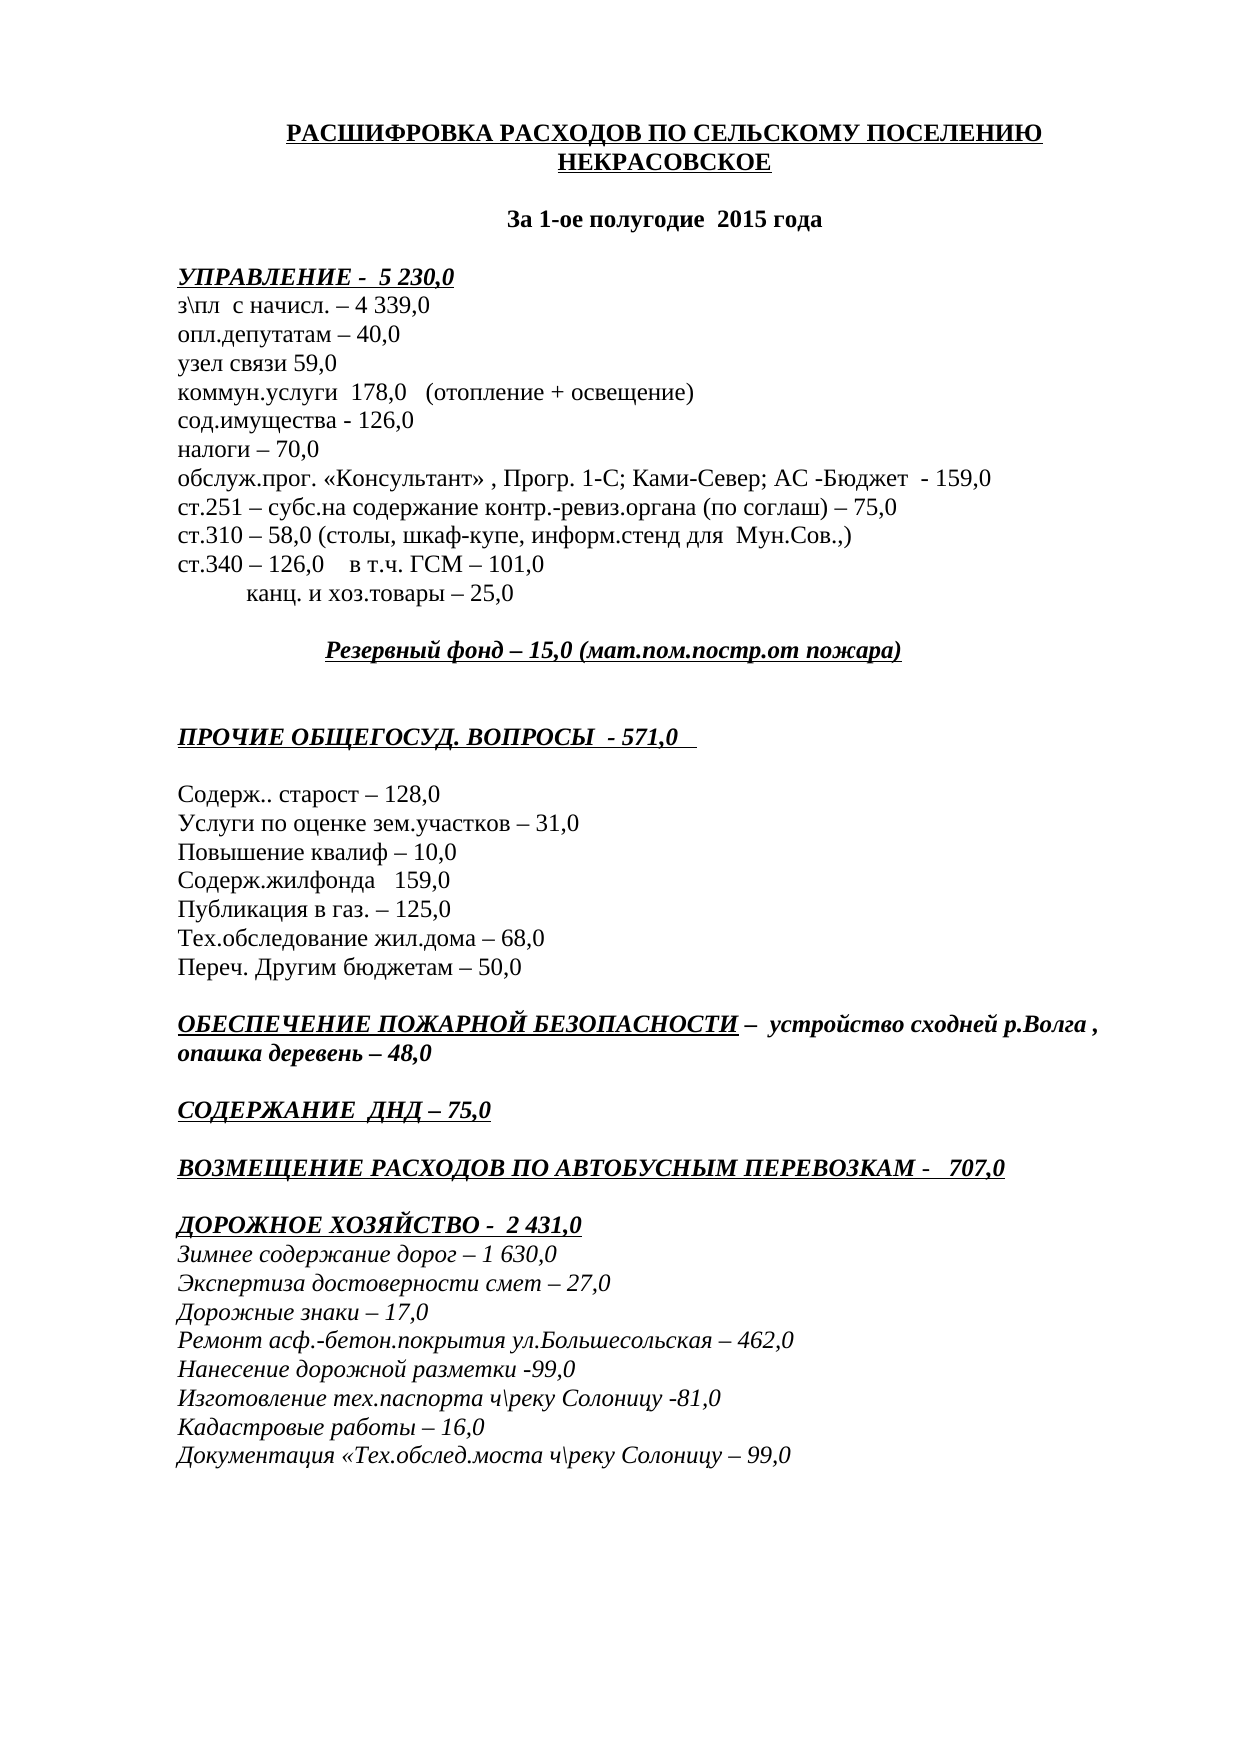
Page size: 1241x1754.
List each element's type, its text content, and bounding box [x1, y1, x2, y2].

text налоги – 70,0 [177, 434, 1152, 463]
text ст.251 – субс.на содержание контр.-ревиз.органа (по соглаш) – 75,0 [177, 492, 1152, 521]
text сод.имущества - 126,0 [177, 406, 1152, 434]
text Зимнее содержание дорог – 1 630,0 [177, 1239, 1152, 1268]
text Повышение квалиф – 10,0 [177, 837, 1152, 866]
text ст.340 – 126,0 в т.ч. ГСМ – 101,0 [177, 549, 1152, 578]
text Ремонт асф.-бетон.покрытия ул.Большесольская – 462,0 [177, 1326, 1152, 1354]
text Кадастровые работы – 16,0 [177, 1412, 1152, 1441]
text ОБЕСПЕЧЕНИЕ ПОЖАРНОЙ БЕЗОПАСНОСТИ – устройство сходней р.Волга , опашка деревень – 48,0 [177, 1009, 1152, 1067]
text Публикация в газ. – 125,0 [177, 894, 1152, 923]
text Содерж.. старост – 128,0 [177, 779, 1152, 808]
text Изготовление тех.паспорта ч\реку Солоницу -81,0 [177, 1383, 1152, 1412]
text Резервный фонд – 15,0 (мат.пом.постр.от пожара) [177, 636, 1152, 664]
text Дорожные знаки – 17,0 [177, 1297, 1152, 1326]
text За 1-ое полугодие 2015 года [177, 204, 1152, 233]
text ВОЗМЕЩЕНИЕ РАСХОДОВ ПО АВТОБУСНЫМ ПЕРЕВОЗКАМ - 707,0 [177, 1153, 1152, 1182]
text РАСШИФРОВКА РАСХОДОВ ПО СЕЛЬСКОМУ ПОСЕЛЕНИЮ НЕКРАСОВСКОЕ [177, 118, 1152, 176]
text Экспертиза достоверности смет – 27,0 [177, 1268, 1152, 1297]
text канц. и хоз.товары – 25,0 [177, 578, 1152, 607]
text обслуж.прог. «Консультант» , Прогр. 1-С; Ками-Север; АС -Бюджет - 159,0 [177, 463, 1152, 492]
text з\пл с начисл. – 4 339,0 [177, 291, 1152, 319]
text узел связи 59,0 [177, 348, 1152, 377]
text УПРАВЛЕНИЕ - 5 230,0 [177, 262, 1152, 291]
text Содерж.жилфонда 159,0 [177, 866, 1152, 894]
text Переч. Другим бюджетам – 50,0 [177, 952, 1152, 981]
text Документация «Тех.обслед.моста ч\реку Солоницу – 99,0 [177, 1441, 1152, 1469]
text ст.310 – 58,0 (столы, шкаф-купе, информ.стенд для Мун.Сов.,) [177, 521, 1152, 549]
text Тех.обследование жил.дома – 68,0 [177, 923, 1152, 952]
text ПРОЧИЕ ОБЩЕГОСУД. ВОПРОСЫ - 571,0 [177, 722, 1152, 751]
text СОДЕРЖАНИЕ ДНД – 75,0 [177, 1096, 1152, 1124]
text ДОРОЖНОЕ ХОЗЯЙСТВО - 2 431,0 [177, 1211, 1152, 1239]
text Нанесение дорожной разметки -99,0 [177, 1354, 1152, 1383]
text опл.депутатам – 40,0 [177, 319, 1152, 348]
text Услуги по оценке зем.участков – 31,0 [177, 808, 1152, 837]
text коммун.услуги 178,0 (отопление + освещение) [177, 377, 1152, 406]
